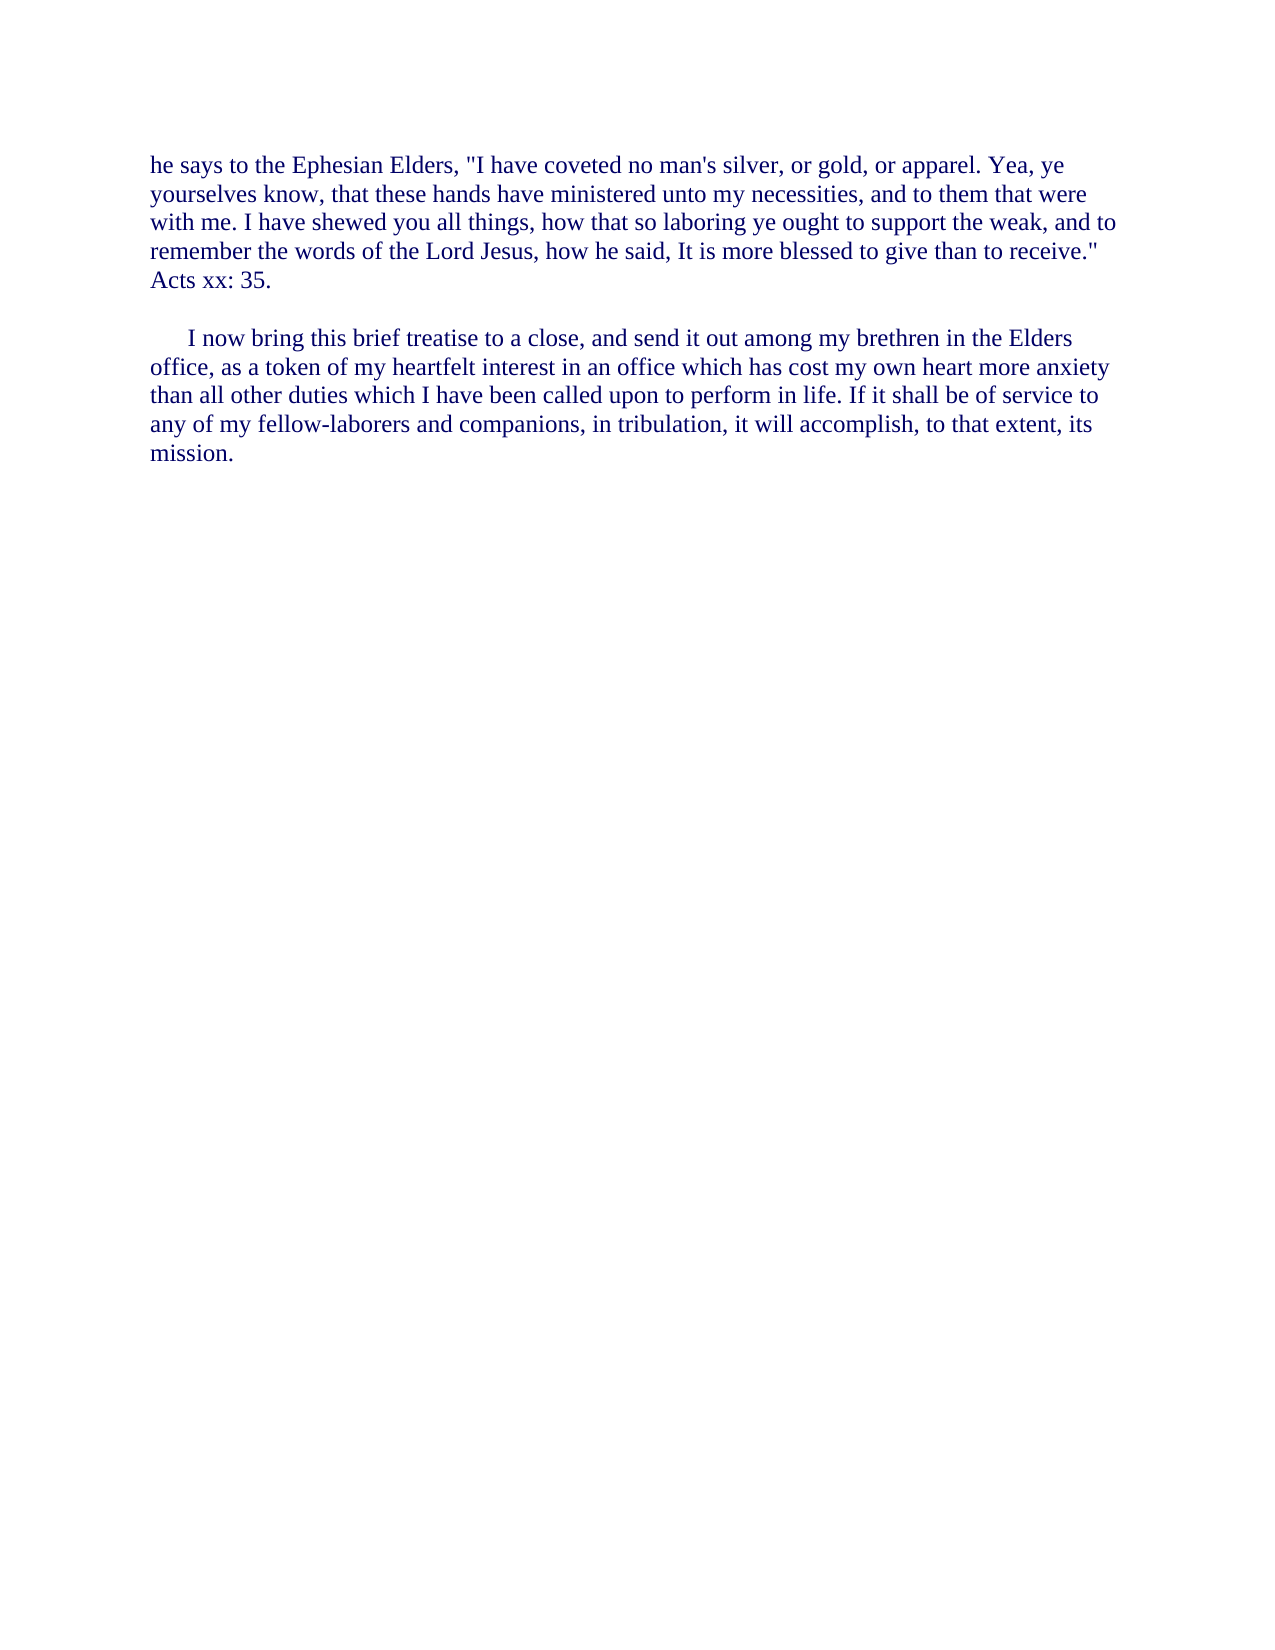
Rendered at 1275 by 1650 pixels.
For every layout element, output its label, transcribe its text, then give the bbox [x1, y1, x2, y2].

text I now bring this brief treatise to a close, and send it out among my brethren in the Elders office, as a token of my heartfelt interest in an office which has cost my own heart more anxiety than all other duties which I have been called upon to perform in life. If it shall be of service to any of my fellow-laborers and companions, in tribulation, it will accomplish, to that extent, its mission. [150, 323, 1125, 467]
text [150, 150, 1125, 294]
